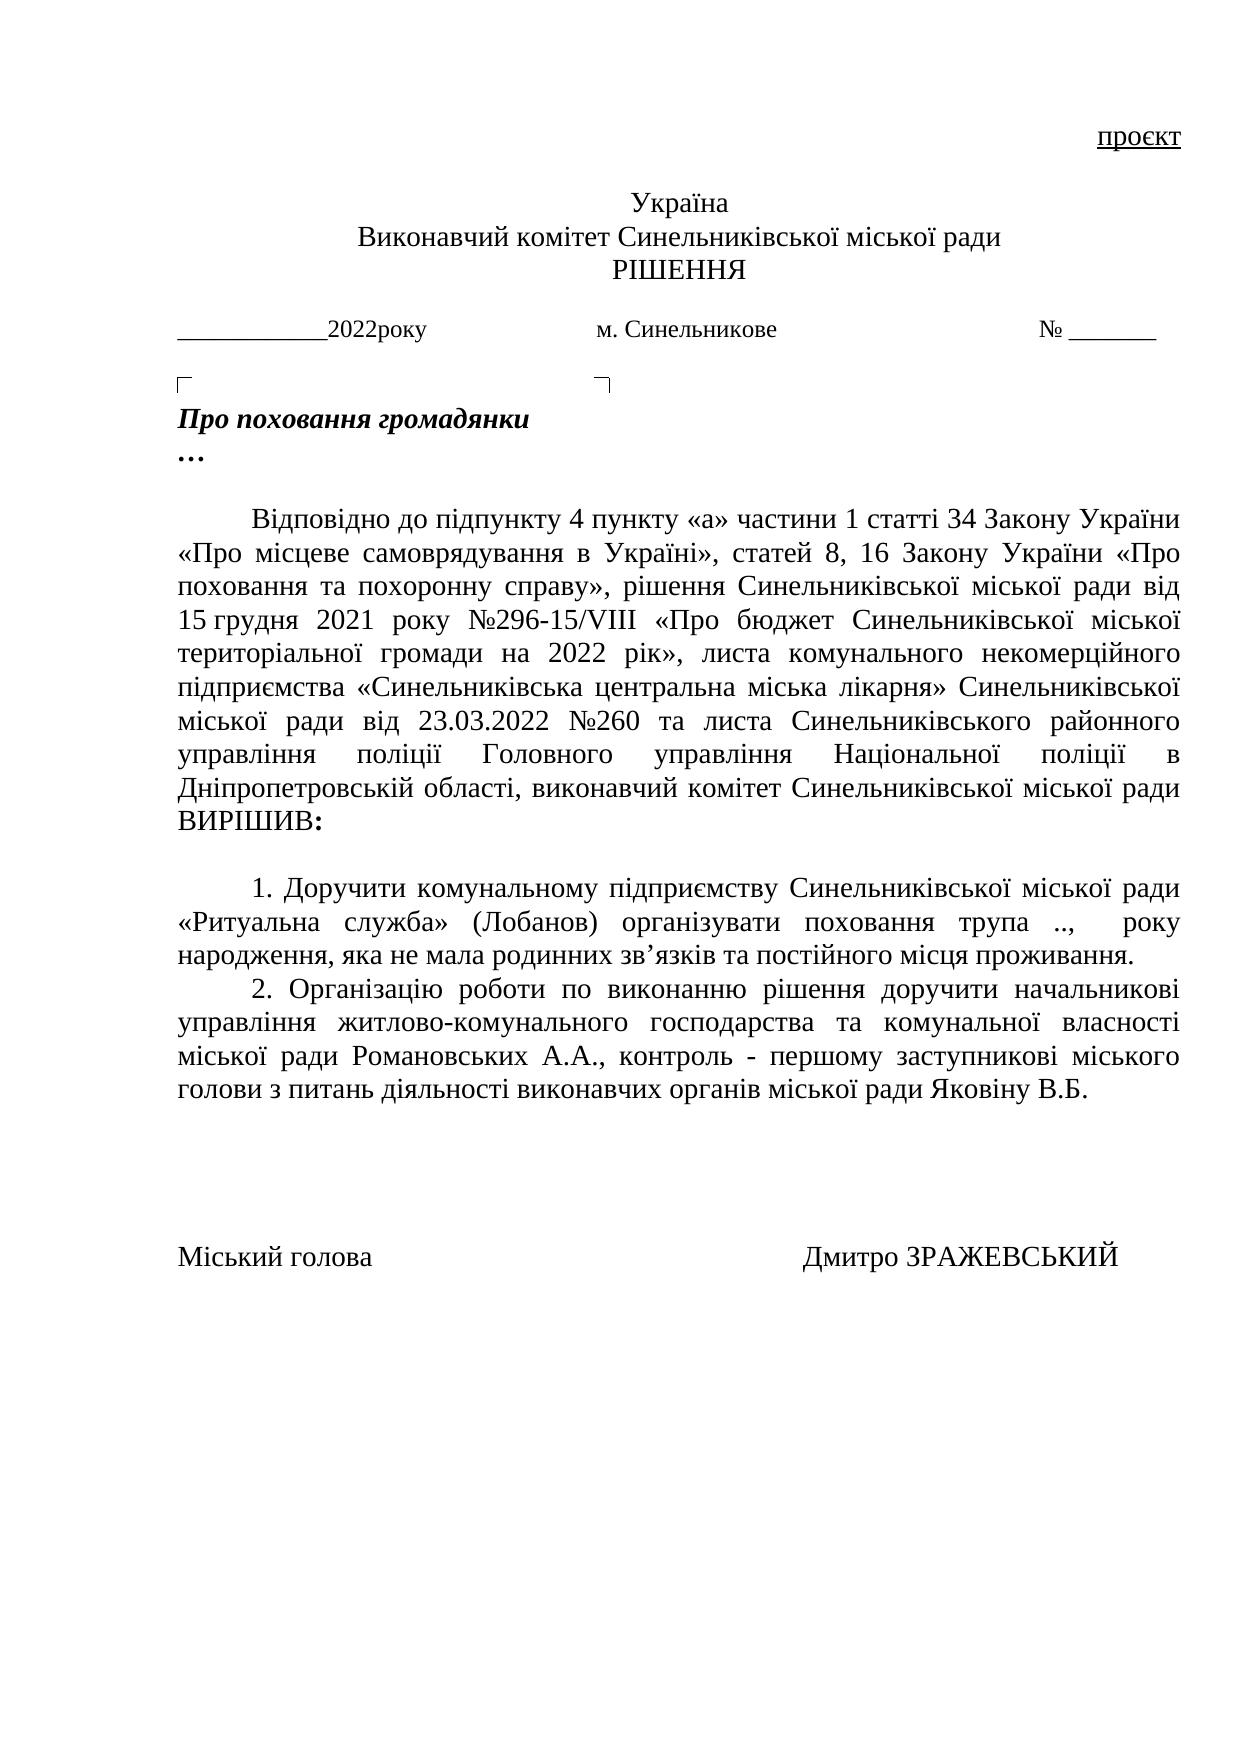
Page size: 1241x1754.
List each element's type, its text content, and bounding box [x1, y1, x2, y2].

text РІШЕННЯ [177, 252, 1181, 286]
text Міський голова Дмитро ЗРАЖЕВСЬКИЙ [177, 1239, 1181, 1273]
text Виконавчий комітет Синельниківської міської ради [177, 219, 1181, 252]
text … [177, 434, 1181, 468]
text ____________2022року м. Синельникове № _______ [177, 314, 1181, 343]
text Україна [177, 185, 1181, 219]
text 2. Організацію роботи по виконанню рішення доручити начальникові управління житлово-комунального господарства та комунальної власності міської ради Романовських А.А., контроль - першому заступникові міського голови з питань діяльності виконавчих органів міської ради Яковіну В.Б. [177, 971, 1181, 1105]
text 1. Доручити комунальному підприємству Синельниківської міської ради «Ритуальна служба» (Лобанов) організувати поховання трупа .., року народження, яка не мала родинних зв’язків та постійного місця проживання. [177, 870, 1181, 971]
text Відповідно до підпункту 4 пункту «а» частини 1 статті 34 Закону України «Про місцеве самоврядування в Україні», статей 8, 16 Закону України «Про поховання та похоронну справу», рішення Синельниківської міської ради від 15 грудня 2021 року №296-15/VІIІ «Про бюджет Синельниківської міської територіальної громади на 2022 рік», листа комунального некомерційного підприємства «Синельниківська центральна міська лікарня» Синельниківської міської ради від 23.03.2022 №260 та листа Синельниківського районного управління поліції Головного управління Національної поліції в Дніпропетровській області, виконавчий комітет Синельниківської міської ради ВИРІШИВ: [177, 501, 1181, 837]
text Про поховання громадянки [177, 401, 1181, 434]
text проєкт [177, 118, 1181, 152]
